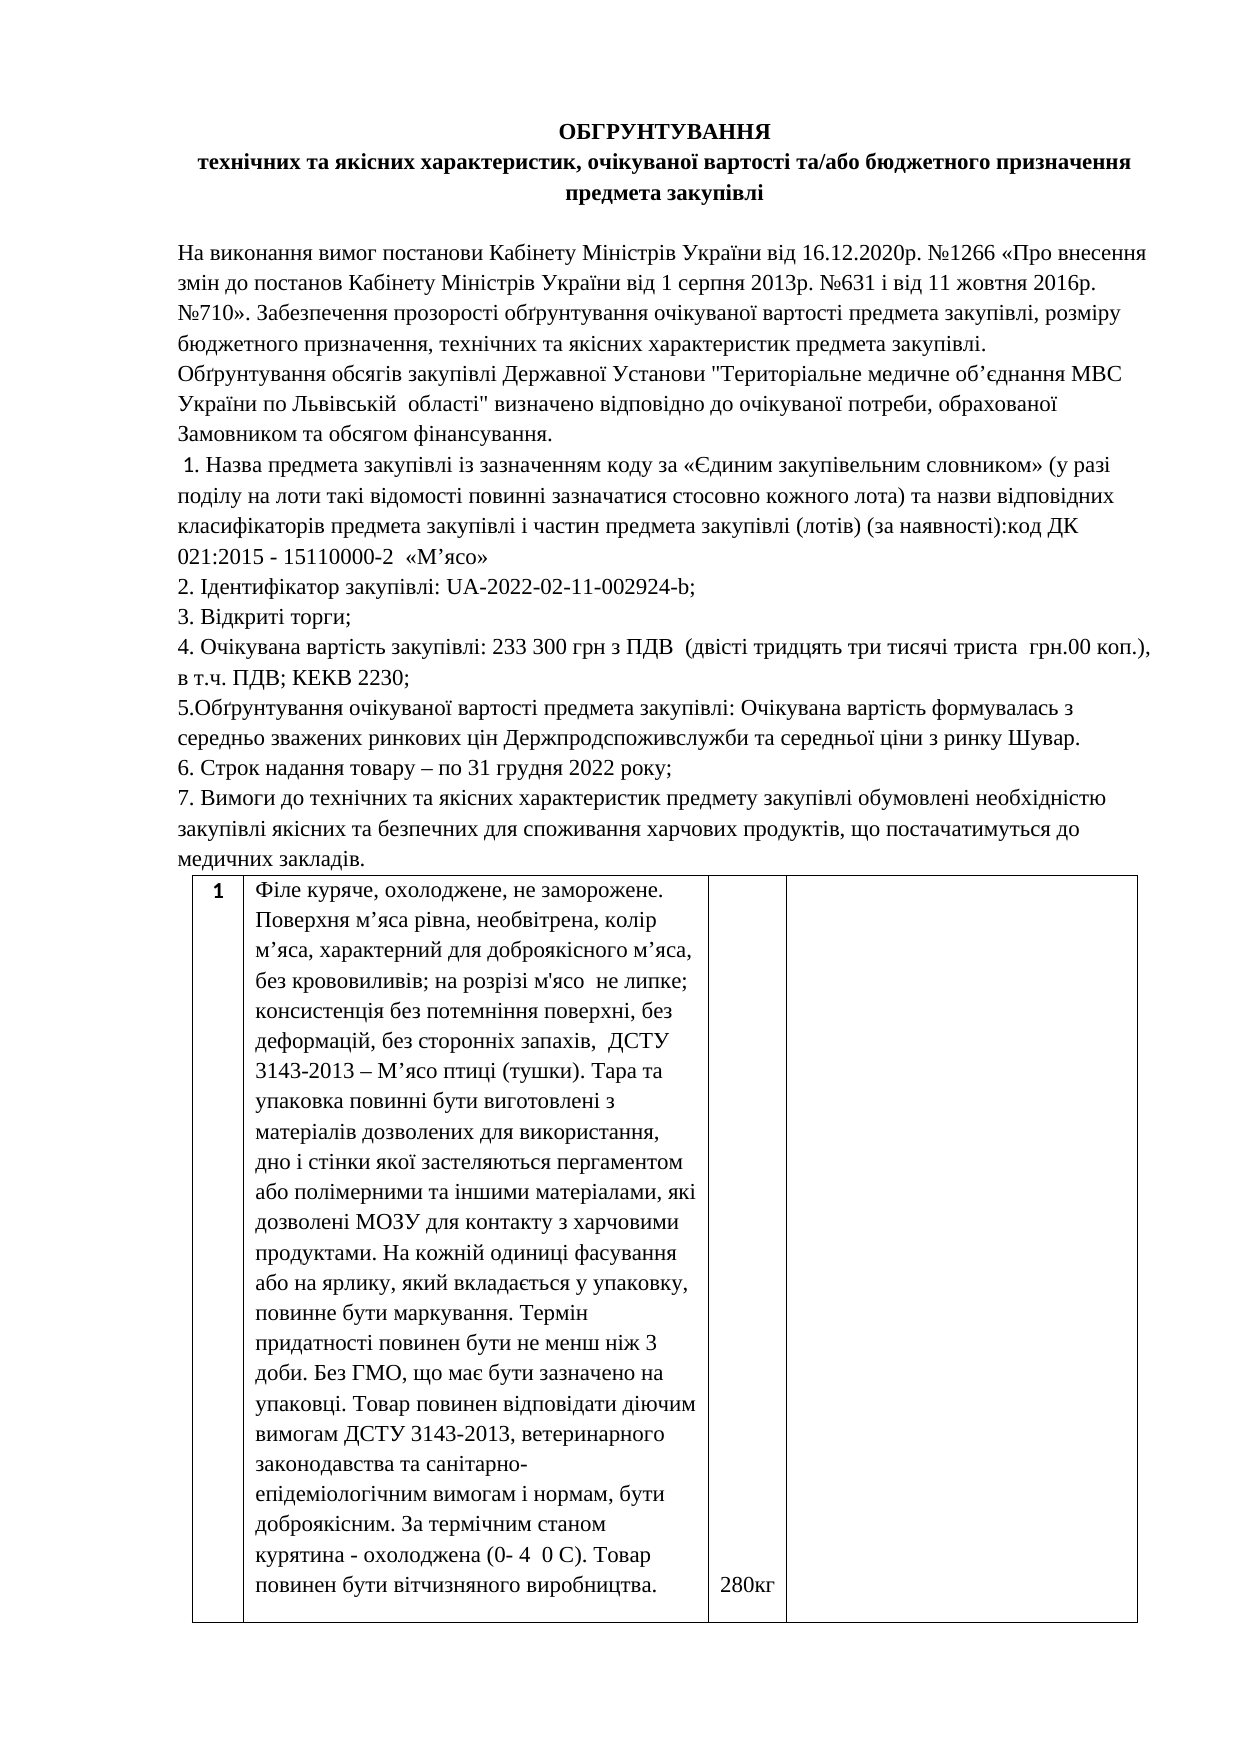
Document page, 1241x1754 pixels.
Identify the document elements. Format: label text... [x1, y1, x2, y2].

text 2. Ідентифікатор закупівлі: UA-2022-02-11-002924-b; [177, 573, 1152, 599]
table_header Філе куряче, охолоджене, не заморожене. Поверхня м’яса рівна, необвітрена, колір м’яса, характерний для доброякісного м’яса, без крововиливів; на розрізі м'ясо не липке; консистенція без потемніння поверхні, без деформацій, без сторонніх запахів, ДСТУ 3143-2013 – М’ясо птиці (тушки). Тара та упаковка повинні бути виготовлені з матеріалів дозволених для використання, дно і стінки якої застеляються пергаментом або полімерними та іншими матеріалами, які дозволені МОЗУ для контакту з харчовими продуктами. На кожній одиниці фасування або на ярлику, який вкладається у упаковку, повинне бути маркування. Термін придатності повинен бути не менш ніж 3 доби. Без ГМО, що має бути зазначено на упаковці. Товар повинен відповідати діючим вимогам ДСТУ 3143-2013, ветеринарного законодавства та санітарно-епідеміологічним вимогам і нормам, бути доброякісним. За термічним станом курятина - охолоджена (0- 4 0 С). Товар повинен бути вітчизняного виробництва. [244, 876, 708, 1622]
text 4. Очікувана вартість закупівлі: 233 300 грн з ПДВ (двісті тридцять три тисячі триста грн.00 коп.), в т.ч. ПДВ; КЕКВ 2230; [177, 633, 1152, 690]
text технічних та якісних характеристик, очікуваної вартості та/або бюджетного призначення предмета закупівлі [177, 148, 1152, 205]
table_header [787, 876, 1137, 1622]
text ОБГРУНТУВАННЯ [177, 118, 1152, 144]
table_header 280кг [709, 876, 786, 1622]
text 3. Відкриті торги; [177, 603, 1152, 629]
text 6. Строк надання товару – по 31 грудня 2022 року; [177, 754, 1152, 781]
text 7. Вимоги до технічних та якісних характеристик предмету закупівлі обумовлені необхідністю закупівлі якісних та безпечних для споживання харчових продуктів, що постачатимуться до медичних закладів. [177, 784, 1152, 871]
text На виконання вимог постанови Кабінету Міністрів України від 16.12.2020р. №1266 «Про внесення змін до постанов Кабінету Міністрів України від 1 серпня 2013р. №631 і від 11 жовтня 2016р. №710». Забезпечення прозорості обґрунтування очікуваної вартості предмета закупівлі, розміру бюджетного призначення, технічних та якісних характеристик предмета закупівлі. [177, 239, 1152, 356]
text Обґрунтування обсягів закупівлі Державної Установи "Територіальне медичне об’єднання МВС України по Львівській області" визначено відповідно до очікуваної потреби, обрахованої Замовником та обсягом фінансування. [177, 360, 1152, 447]
text 5.Обґрунтування очікуваної вартості предмета закупівлі: Очікувана вартість формувалась з середньо зважених ринкових цін Держпродспоживслужби та середньої ціни з ринку Шувар. [177, 694, 1152, 750]
text 1. Назва предмета закупівлі із зазначенням коду за «Єдиним закупівельним словником» (у разі поділу на лоти такі відомості повинні зазначатися стосовно кожного лота) та назви відповідних класифікаторів предмета закупівлі і частин предмета закупівлі (лотів) (за наявності):код ДК 021:2015 - 15110000-2 «М’ясо» [177, 450, 1152, 569]
table_header 1 [193, 876, 243, 1622]
